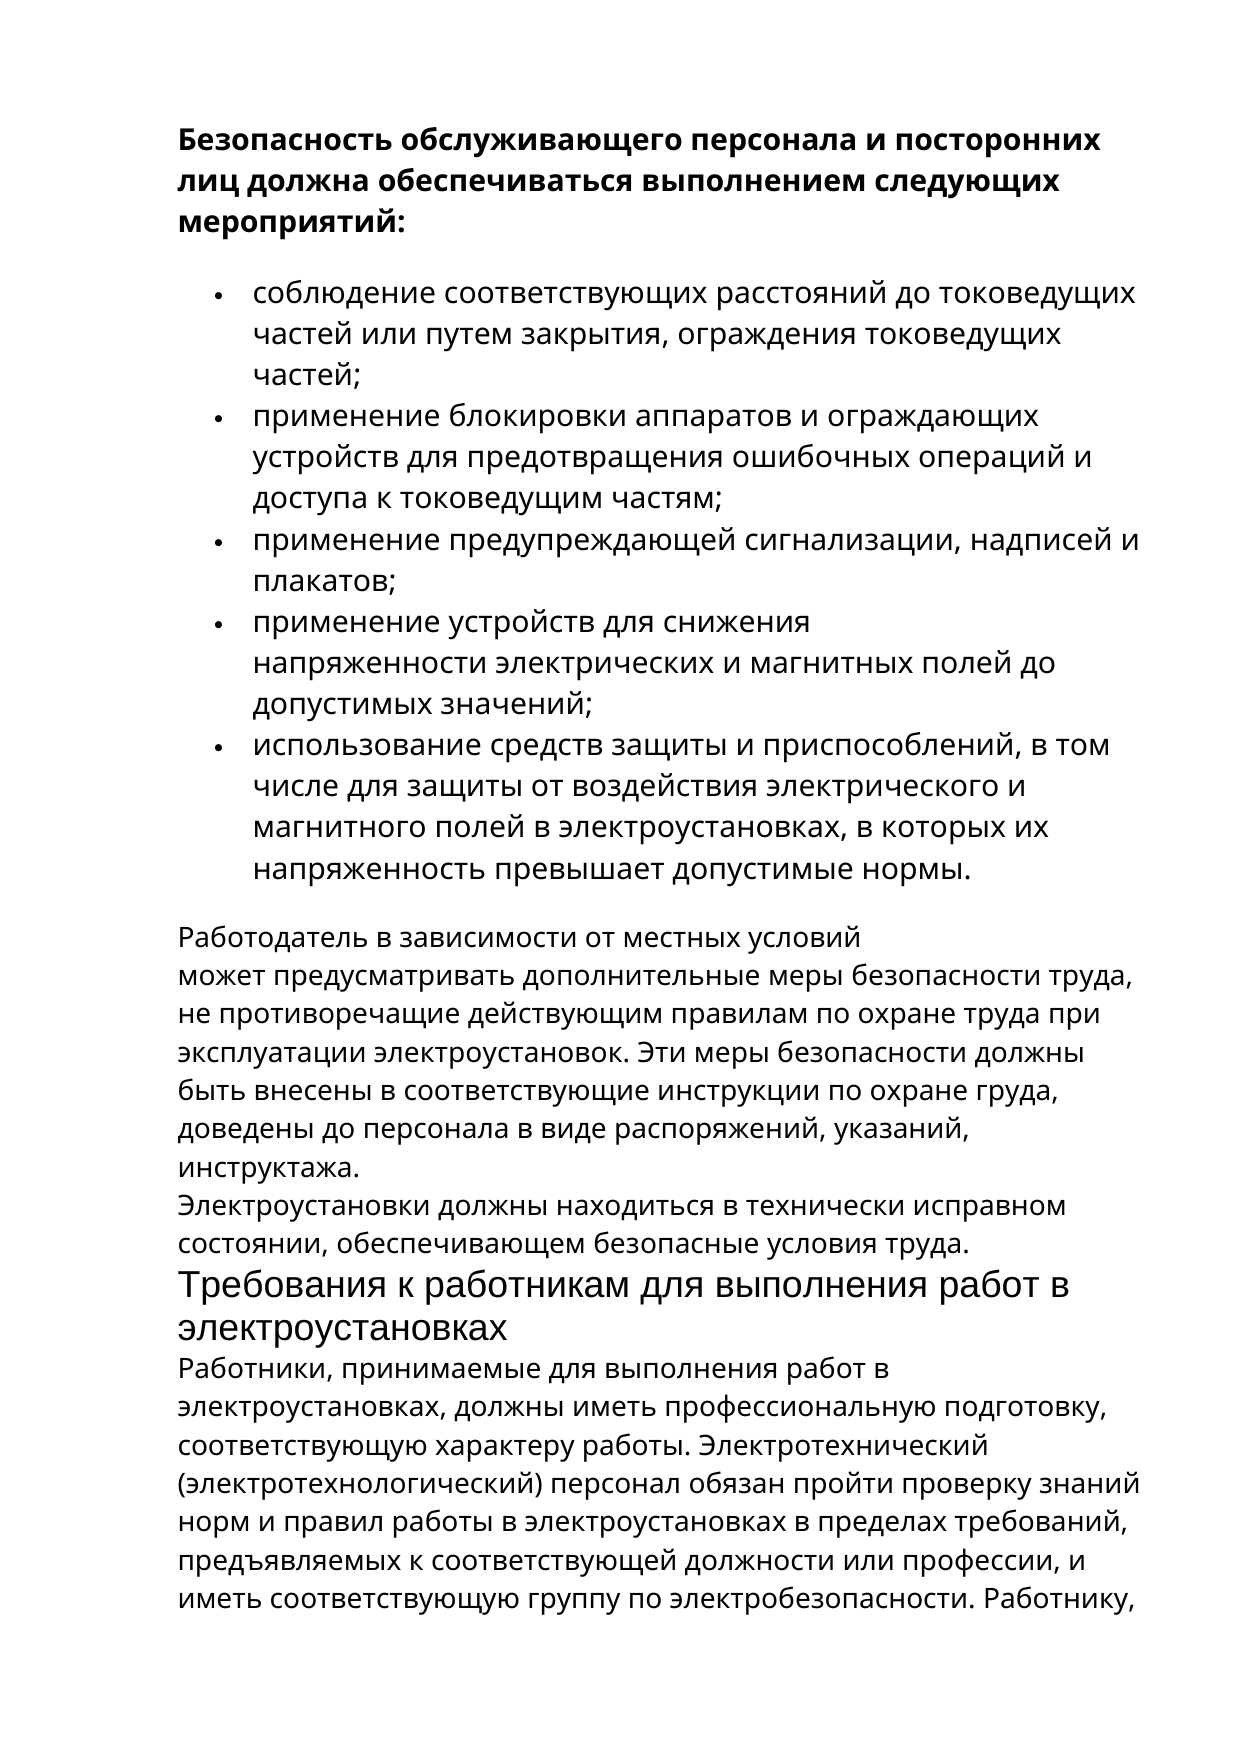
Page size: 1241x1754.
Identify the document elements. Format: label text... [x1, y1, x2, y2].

subtitle Требования к работникам для выполнения работ в электроустановках [177, 1262, 1152, 1348]
list применение предупреждающей сигнализации, надписей и плакатов; [215, 518, 1152, 600]
text Безопасность обслуживающего персонала и посторонних лиц должна обеспечиваться выполнением следующих мероприятий: [177, 118, 1152, 242]
list соблюдение соответствующих расстояний до токоведущих частей или путем закрытия, ограждения токоведущих частей; [215, 271, 1152, 394]
text Работодатель в зависимости от местных условий может предусматривать дополнительные меры безопасности труда, не противоречащие действующим правилам по охране труда при эксплуатации электроустановок. Эти меры безопасности должны быть внесены в соответствующие инструкции по охране груда, доведены до персонала в виде распоряжений, указаний, инструктажа. [177, 917, 1152, 1185]
text Электроустановки должны находиться в технически исправном состоянии, обеспечивающем безопасные условия труда. [177, 1185, 1152, 1262]
list применение устройств для снижения напряженности электрических и магнитных полей до допустимых значений; [215, 600, 1152, 723]
list применение блокировки аппаратов и ограждающих устройств для предотвращения ошибочных операций и доступа к токоведущим частям; [215, 394, 1152, 518]
list использование средств защиты и приспособлений, в том числе для защиты от воздействия электрического и магнитного полей в электроустановках, в которых их напряженность превышает допустимые нормы. [215, 723, 1152, 888]
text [177, 1348, 1152, 1617]
